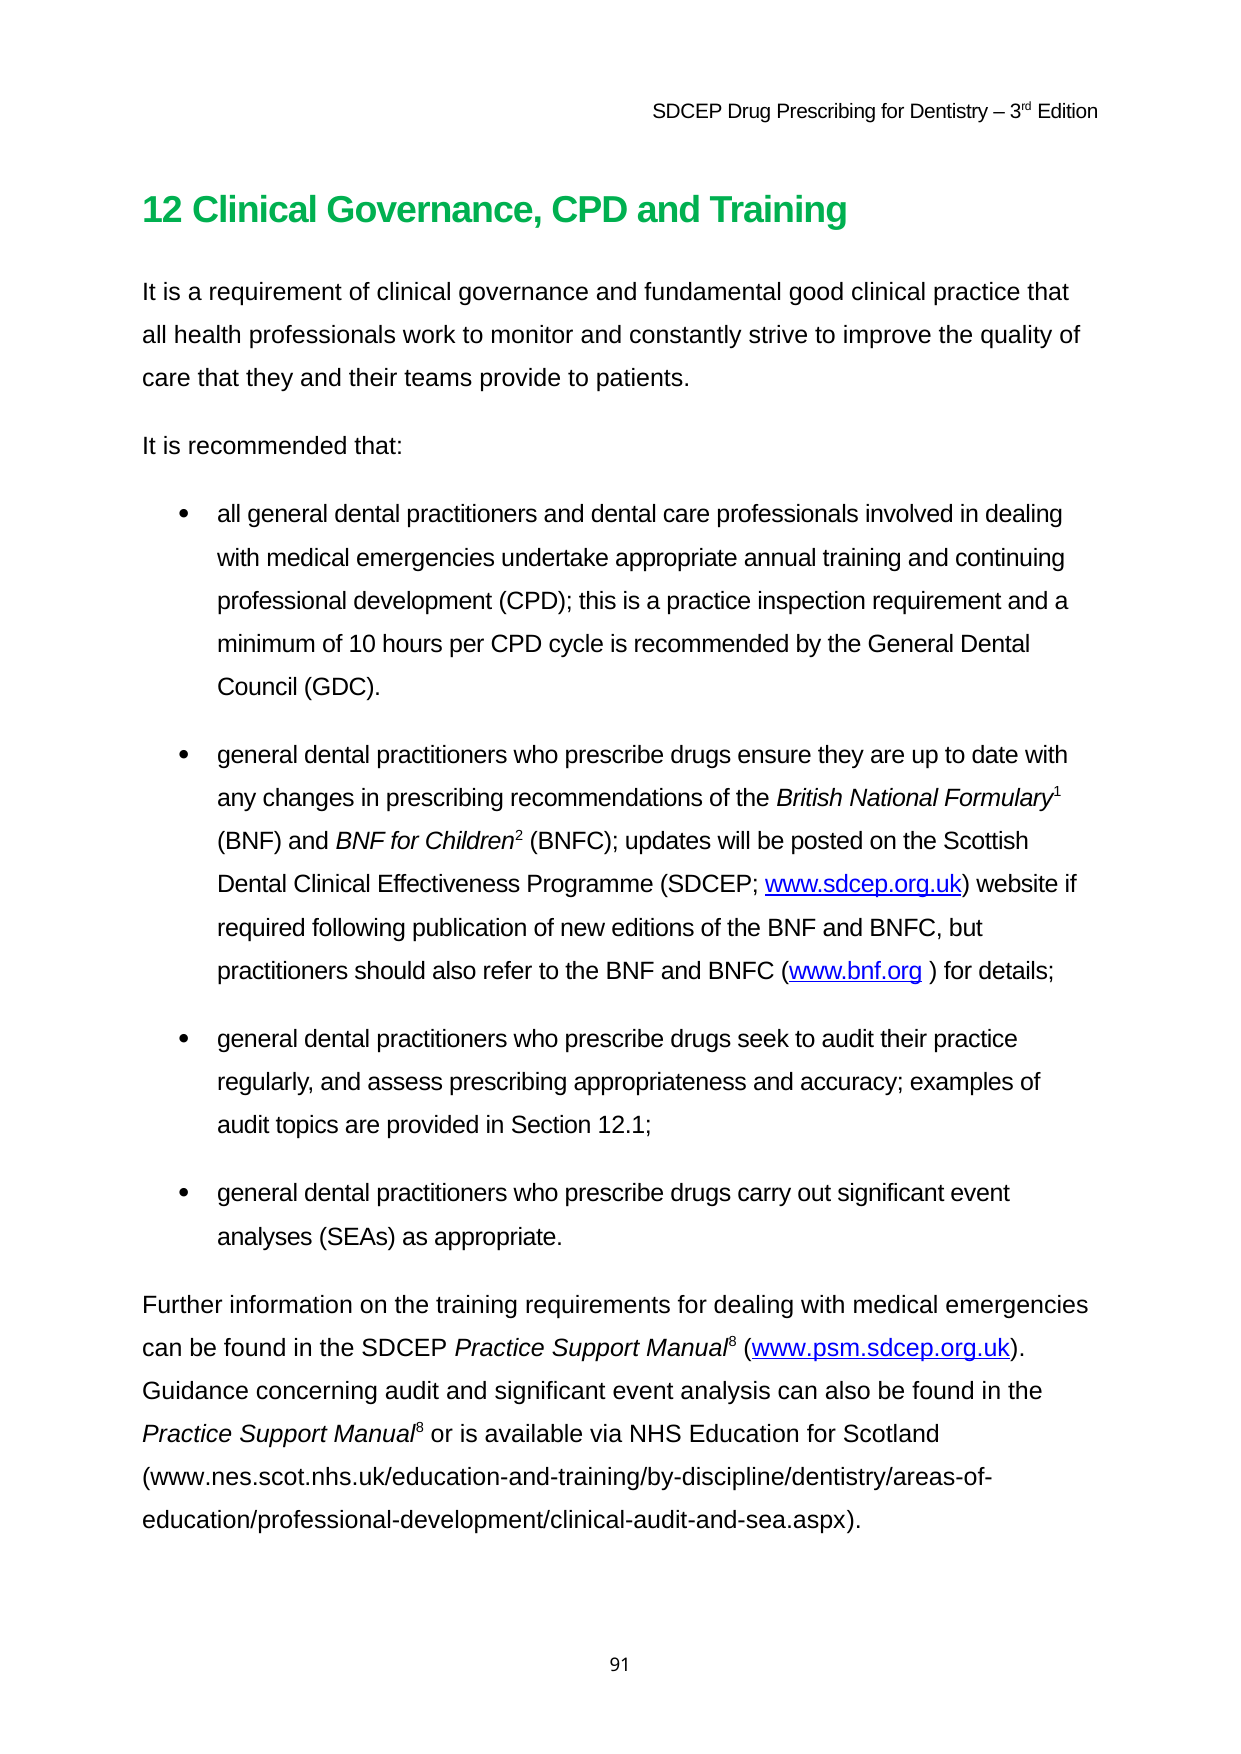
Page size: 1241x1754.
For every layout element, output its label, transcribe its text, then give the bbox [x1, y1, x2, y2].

subtitle all general dental practitioners and dental care professionals involved in dealing with medical emergencies undertake appropriate annual training and continuing professional development (CPD); this is a practice inspection requirement and a minimum of 10 hours per CPD cycle is recommended by the General Dental Council (GDC). [179, 499, 1098, 701]
subtitle general dental practitioners who prescribe drugs carry out significant event analyses (SEAs) as appropriate. [179, 1178, 1098, 1250]
text It is recommended that: [142, 431, 1098, 460]
subtitle 12 Clinical Governance, CPD and Training [142, 187, 1098, 230]
text It is a requirement of clinical governance and fundamental good clinical practice that all health professionals work to monitor and constantly strive to improve the quality of care that they and their teams provide to patients. [142, 277, 1098, 392]
subtitle general dental practitioners who prescribe drugs ensure they are up to date with any changes in prescribing recommendations of the British National Formulary1 (BNF) and BNF for Children2 (BNFC); updates will be posted on the Scottish Dental Clinical Effectiveness Programme (SDCEP; www.sdcep.org.uk) website if required following publication of new editions of the BNF and BNFC, but practitioners should also refer to the BNF and BNFC (www.bnf.org ) for details; [179, 740, 1098, 984]
subtitle general dental practitioners who prescribe drugs seek to audit their practice regularly, and assess prescribing appropriateness and accuracy; examples of audit topics are provided in Section 12.1; [179, 1024, 1098, 1139]
text Further information on the training requirements for dealing with medical emergencies can be found in the SDCEP Practice Support Manual8 (www.psm.sdcep.org.uk). Guidance concerning audit and significant event analysis can also be found in the Practice Support Manual8 or is available via NHS Education for Scotland (www.nes.scot.nhs.uk/education-and-training/by-discipline/dentistry/areas-of-education/professional-development/clinical-audit-and-sea.aspx). [142, 1290, 1098, 1534]
